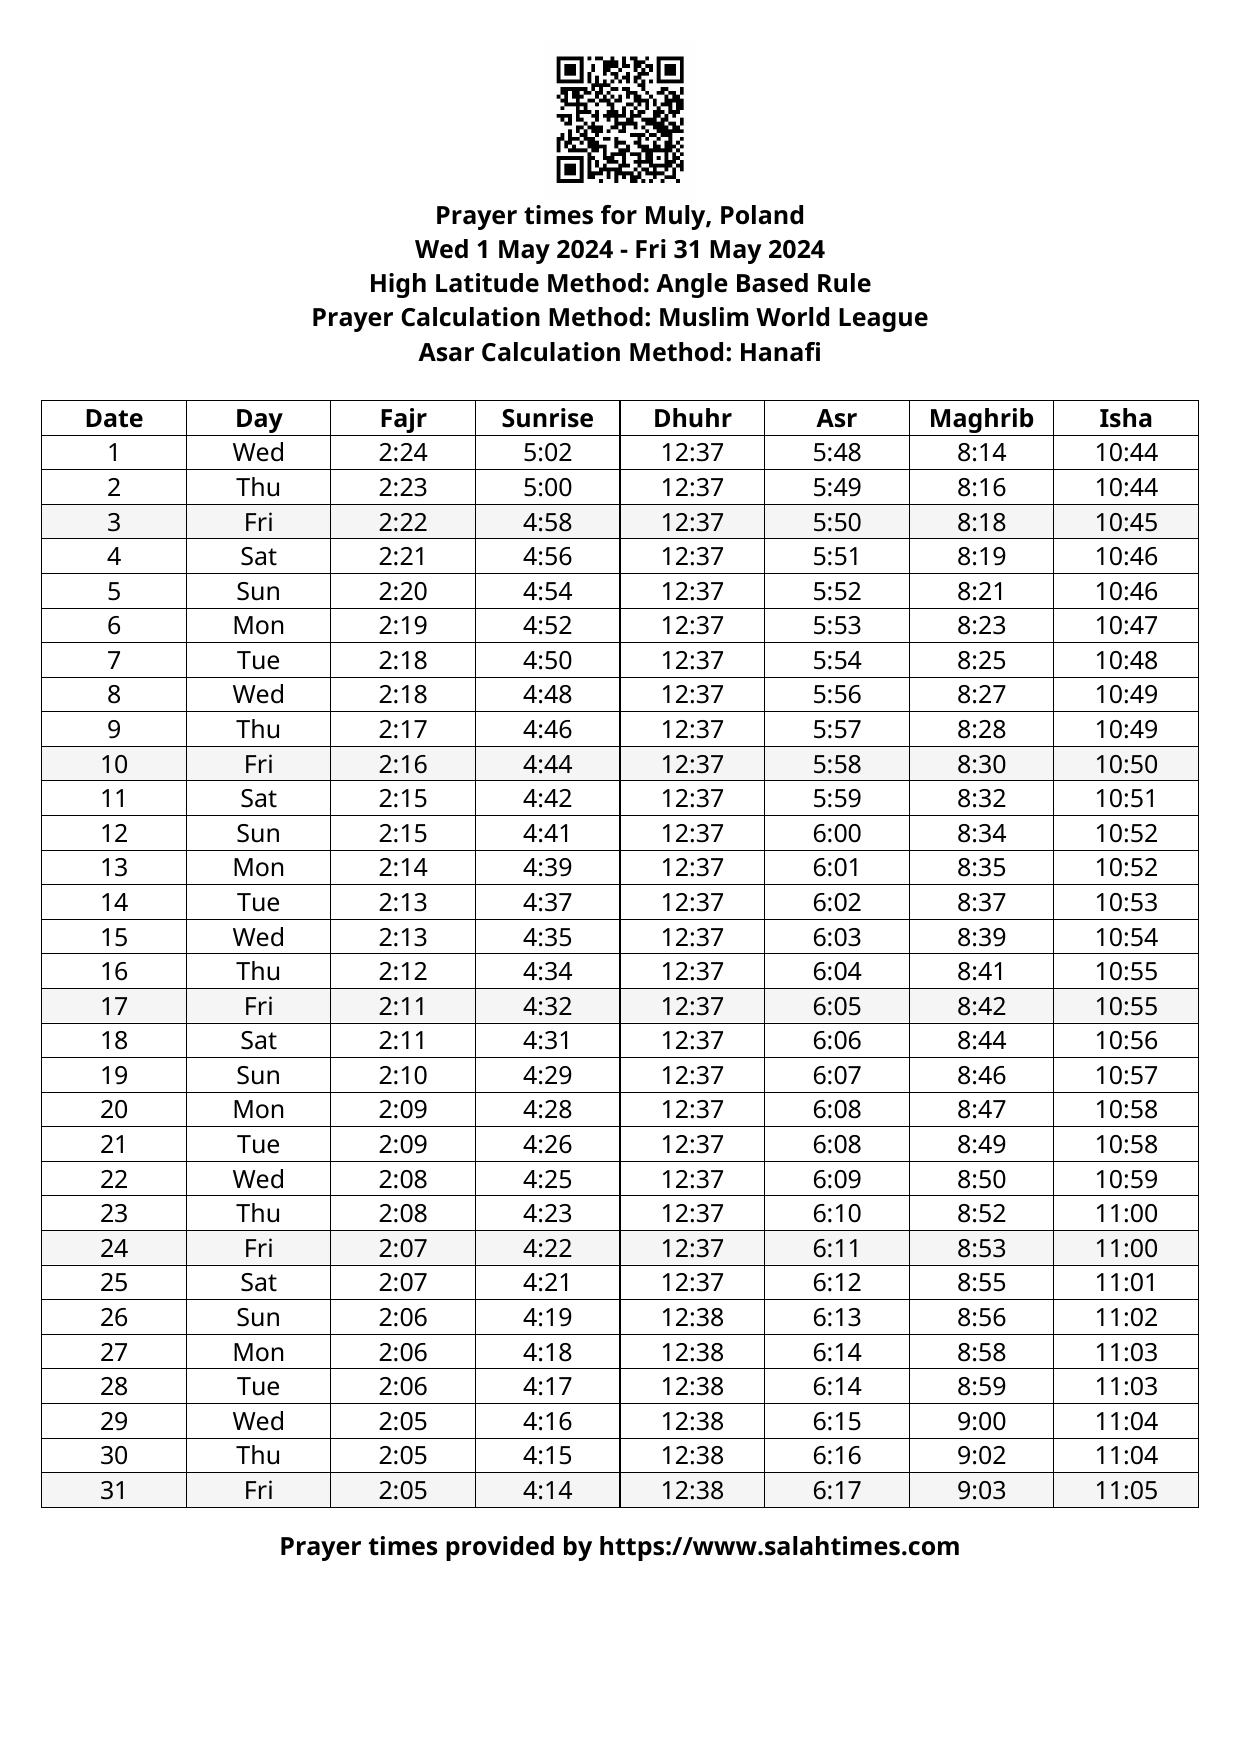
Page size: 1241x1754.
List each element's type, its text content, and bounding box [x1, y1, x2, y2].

table_cell Mon [187, 1335, 330, 1368]
table_cell 6:11 [765, 1231, 909, 1264]
table_cell 12:37 [621, 989, 764, 1022]
table_cell 4:15 [476, 1439, 619, 1472]
table_cell 4:50 [476, 643, 619, 677]
table_cell 4:16 [476, 1404, 619, 1437]
picture [542, 41, 699, 198]
table_cell 22 [42, 1162, 186, 1195]
table_cell 26 [42, 1300, 186, 1334]
table_cell 11:03 [1054, 1335, 1198, 1368]
table_cell 9:02 [910, 1439, 1053, 1472]
table_header Dhuhr [621, 401, 764, 434]
table_cell 5:02 [476, 436, 619, 469]
table_cell 8:28 [910, 712, 1053, 746]
table_cell 9 [42, 712, 186, 746]
table_cell 11:01 [1054, 1266, 1198, 1299]
table_cell 10:58 [1054, 1127, 1198, 1161]
table_cell 17 [42, 989, 186, 1022]
table_cell 10:49 [1054, 678, 1198, 711]
table_cell 5:56 [765, 678, 909, 711]
table_cell 10:48 [1054, 643, 1198, 677]
table_cell Tue [187, 1369, 330, 1403]
table_cell 11:04 [1054, 1404, 1198, 1437]
table_cell 10:56 [1054, 1024, 1198, 1057]
table_cell 10:51 [1054, 781, 1198, 815]
table_cell 4:18 [476, 1335, 619, 1368]
table_cell 2:17 [331, 712, 475, 746]
table_cell 6:15 [765, 1404, 909, 1437]
table_cell Thu [187, 1439, 330, 1472]
table_cell 9:00 [910, 1404, 1053, 1437]
table_cell 8:32 [910, 781, 1053, 815]
table_cell 10:45 [1054, 505, 1198, 538]
table_cell Thu [187, 1196, 330, 1230]
table_header Sunrise [476, 401, 619, 434]
table_cell 4 [42, 539, 186, 573]
table_cell 4:29 [476, 1058, 619, 1092]
table_header Date [42, 401, 186, 434]
table_cell 4:31 [476, 1024, 619, 1057]
table_cell 11:02 [1054, 1300, 1198, 1334]
table_cell 11:03 [1054, 1369, 1198, 1403]
table_header Maghrib [910, 401, 1053, 434]
table_cell 6:17 [765, 1473, 909, 1507]
table_cell 2:06 [331, 1300, 475, 1334]
table_cell Sun [187, 1058, 330, 1092]
table_cell Wed [187, 920, 330, 953]
text High Latitude Method: Angle Based Rule [42, 266, 1198, 300]
table_cell 10:52 [1054, 851, 1198, 884]
table_cell 4:46 [476, 712, 619, 746]
table_cell 2:18 [331, 643, 475, 677]
table_cell 4:41 [476, 816, 619, 849]
table_cell 12:37 [621, 609, 764, 642]
table_cell 10:50 [1054, 747, 1198, 780]
table_cell 4:26 [476, 1127, 619, 1161]
table_cell 6:07 [765, 1058, 909, 1092]
table_cell 5:57 [765, 712, 909, 746]
table_cell 6:00 [765, 816, 909, 849]
table_cell Mon [187, 851, 330, 884]
table_cell 8:18 [910, 505, 1053, 538]
table_cell 6:09 [765, 1162, 909, 1195]
table_cell 6:03 [765, 920, 909, 953]
table_cell Sat [187, 1266, 330, 1299]
table_cell 4:48 [476, 678, 619, 711]
table_cell 30 [42, 1439, 186, 1472]
table_cell 11 [42, 781, 186, 815]
table_cell 8:16 [910, 470, 1053, 504]
table_cell 1 [42, 436, 186, 469]
table_cell 6:16 [765, 1439, 909, 1472]
table_cell 12:37 [621, 574, 764, 607]
table_cell 12:38 [621, 1404, 764, 1437]
table_cell 12:37 [621, 470, 764, 504]
table_cell 28 [42, 1369, 186, 1403]
table_cell 5:53 [765, 609, 909, 642]
table_cell 10:55 [1054, 989, 1198, 1022]
table_cell 8:37 [910, 885, 1053, 919]
table_cell 12:37 [621, 712, 764, 746]
table_cell 2:13 [331, 885, 475, 919]
table_cell Thu [187, 954, 330, 988]
table_cell 2:13 [331, 920, 475, 953]
table_cell 8:55 [910, 1266, 1053, 1299]
table_cell 6:12 [765, 1266, 909, 1299]
table_cell 12:37 [621, 1196, 764, 1230]
table_cell 5:52 [765, 574, 909, 607]
table_cell 2:23 [331, 470, 475, 504]
table_cell 12 [42, 816, 186, 849]
table_cell 8:56 [910, 1300, 1053, 1334]
table_cell 8:53 [910, 1231, 1053, 1264]
table_cell 5:00 [476, 470, 619, 504]
table_cell 5:48 [765, 436, 909, 469]
table_cell 8:19 [910, 539, 1053, 573]
table_cell Fri [187, 1473, 330, 1507]
table_cell 8:34 [910, 816, 1053, 849]
table_cell 10:46 [1054, 574, 1198, 607]
table_cell 2:24 [331, 436, 475, 469]
table_cell 6:06 [765, 1024, 909, 1057]
table_cell 8:46 [910, 1058, 1053, 1092]
table_cell Wed [187, 678, 330, 711]
table_cell 11:05 [1054, 1473, 1198, 1507]
table_cell 12:37 [621, 1162, 764, 1195]
table_cell 11:04 [1054, 1439, 1198, 1472]
table_cell 8:58 [910, 1335, 1053, 1368]
table_cell 2:20 [331, 574, 475, 607]
table_cell 2:09 [331, 1127, 475, 1161]
table_cell 4:25 [476, 1162, 619, 1195]
table_cell 10 [42, 747, 186, 780]
table_cell 8:50 [910, 1162, 1053, 1195]
table_cell 8:35 [910, 851, 1053, 884]
table_cell Tue [187, 1127, 330, 1161]
table_cell Sun [187, 816, 330, 849]
table_cell 8:39 [910, 920, 1053, 953]
table_cell 4:19 [476, 1300, 619, 1334]
table_cell 10:59 [1054, 1162, 1198, 1195]
table_cell Fri [187, 1231, 330, 1264]
table_cell 2:08 [331, 1162, 475, 1195]
table_cell 2:06 [331, 1335, 475, 1368]
table_cell 6:02 [765, 885, 909, 919]
table_cell 12:38 [621, 1335, 764, 1368]
text Prayer times for Muly, Poland [42, 198, 1198, 232]
text Asar Calculation Method: Hanafi [42, 334, 1198, 368]
table_cell 12:38 [621, 1300, 764, 1334]
table_cell 6 [42, 609, 186, 642]
table_cell 4:34 [476, 954, 619, 988]
table_cell 4:56 [476, 539, 619, 573]
table_cell 8:23 [910, 609, 1053, 642]
table_cell 7 [42, 643, 186, 677]
table_cell 2:05 [331, 1473, 475, 1507]
table_cell 8:21 [910, 574, 1053, 607]
table_cell 10:58 [1054, 1093, 1198, 1126]
table_cell 2:16 [331, 747, 475, 780]
table_cell 2:05 [331, 1439, 475, 1472]
table_cell 24 [42, 1231, 186, 1264]
table_cell 12:38 [621, 1473, 764, 1507]
table_cell 6:04 [765, 954, 909, 988]
table_cell 27 [42, 1335, 186, 1368]
table_cell 5:58 [765, 747, 909, 780]
table_cell 10:44 [1054, 470, 1198, 504]
table_cell 2:19 [331, 609, 475, 642]
table_cell 6:14 [765, 1369, 909, 1403]
text Prayer times provided by https://www.salahtimes.com [42, 1528, 1198, 1563]
table_cell 19 [42, 1058, 186, 1092]
table_cell 2:21 [331, 539, 475, 573]
table_cell 4:22 [476, 1231, 619, 1264]
table_cell 5:51 [765, 539, 909, 573]
table_cell 20 [42, 1093, 186, 1126]
table_cell 6:01 [765, 851, 909, 884]
table_cell Sat [187, 539, 330, 573]
table_cell 12:37 [621, 505, 764, 538]
table_cell 12:37 [621, 1266, 764, 1299]
table_cell Tue [187, 885, 330, 919]
table_cell 2:06 [331, 1369, 475, 1403]
table_cell 9:03 [910, 1473, 1053, 1507]
table_cell 12:37 [621, 1024, 764, 1057]
table_cell 2:07 [331, 1231, 475, 1264]
table_cell 12:37 [621, 436, 764, 469]
table_cell 18 [42, 1024, 186, 1057]
table_cell 8:30 [910, 747, 1053, 780]
table_cell 13 [42, 851, 186, 884]
table_cell 2:18 [331, 678, 475, 711]
table_cell 21 [42, 1127, 186, 1161]
table_cell 4:44 [476, 747, 619, 780]
table_cell 10:46 [1054, 539, 1198, 573]
table_cell 3 [42, 505, 186, 538]
table_cell 2:14 [331, 851, 475, 884]
table_cell 2 [42, 470, 186, 504]
table_header Fajr [331, 401, 475, 434]
table_cell 2:22 [331, 505, 475, 538]
table_cell 12:37 [621, 885, 764, 919]
table_cell 14 [42, 885, 186, 919]
table_cell 23 [42, 1196, 186, 1230]
text Prayer Calculation Method: Muslim World League [42, 300, 1198, 334]
table_cell 5:54 [765, 643, 909, 677]
table_cell 10:55 [1054, 954, 1198, 988]
table_cell 5:49 [765, 470, 909, 504]
table_cell 8:47 [910, 1093, 1053, 1126]
table_cell Wed [187, 436, 330, 469]
table_cell 10:57 [1054, 1058, 1198, 1092]
table_cell 11:00 [1054, 1196, 1198, 1230]
table_cell 8:14 [910, 436, 1053, 469]
table_cell 12:37 [621, 678, 764, 711]
table_cell 12:37 [621, 781, 764, 815]
table_cell 5:50 [765, 505, 909, 538]
table_cell Wed [187, 1404, 330, 1437]
table_cell 16 [42, 954, 186, 988]
table_cell 8:52 [910, 1196, 1053, 1230]
table_cell 4:14 [476, 1473, 619, 1507]
table_cell 4:23 [476, 1196, 619, 1230]
table_cell 12:37 [621, 1093, 764, 1126]
table_cell 2:11 [331, 989, 475, 1022]
table_cell 29 [42, 1404, 186, 1437]
table_cell 12:37 [621, 816, 764, 849]
table_cell 12:37 [621, 1127, 764, 1161]
table_cell Fri [187, 989, 330, 1022]
table_cell Fri [187, 505, 330, 538]
table_cell 8:42 [910, 989, 1053, 1022]
table_cell 6:13 [765, 1300, 909, 1334]
table_cell 4:35 [476, 920, 619, 953]
table_cell Thu [187, 712, 330, 746]
table_cell 8:41 [910, 954, 1053, 988]
table_cell 2:05 [331, 1404, 475, 1437]
table_cell 25 [42, 1266, 186, 1299]
table_cell 2:09 [331, 1093, 475, 1126]
table_cell 4:58 [476, 505, 619, 538]
table_cell 4:54 [476, 574, 619, 607]
table_cell 8:49 [910, 1127, 1053, 1161]
table_cell 4:37 [476, 885, 619, 919]
table_cell 6:08 [765, 1093, 909, 1126]
table_cell 10:47 [1054, 609, 1198, 642]
table_cell 10:54 [1054, 920, 1198, 953]
table_cell 10:52 [1054, 816, 1198, 849]
table_cell 2:15 [331, 781, 475, 815]
table_cell Wed [187, 1162, 330, 1195]
table_cell 8:59 [910, 1369, 1053, 1403]
table_cell 8:25 [910, 643, 1053, 677]
table_cell 2:11 [331, 1024, 475, 1057]
table_cell 6:10 [765, 1196, 909, 1230]
table_cell 8 [42, 678, 186, 711]
table_cell 4:17 [476, 1369, 619, 1403]
table_cell Sat [187, 1024, 330, 1057]
table_header Isha [1054, 401, 1198, 434]
table_cell 2:08 [331, 1196, 475, 1230]
table_cell 6:14 [765, 1335, 909, 1368]
text Wed 1 May 2024 - Fri 31 May 2024 [42, 232, 1198, 266]
table_cell Fri [187, 747, 330, 780]
table_cell 4:52 [476, 609, 619, 642]
table_cell 12:38 [621, 1439, 764, 1472]
table_cell 12:37 [621, 1231, 764, 1264]
table_cell 4:28 [476, 1093, 619, 1126]
table_cell 5 [42, 574, 186, 607]
table_cell 4:42 [476, 781, 619, 815]
table_cell 6:08 [765, 1127, 909, 1161]
table_cell Thu [187, 470, 330, 504]
table_cell Sat [187, 781, 330, 815]
table_cell Mon [187, 1093, 330, 1126]
table_cell 8:44 [910, 1024, 1053, 1057]
table_cell 8:27 [910, 678, 1053, 711]
table_header Asr [765, 401, 909, 434]
table_cell 12:37 [621, 954, 764, 988]
table_cell 2:07 [331, 1266, 475, 1299]
table_cell 12:37 [621, 643, 764, 677]
table_cell 12:37 [621, 539, 764, 573]
table_cell 4:32 [476, 989, 619, 1022]
table_header Day [187, 401, 330, 434]
table_cell 10:44 [1054, 436, 1198, 469]
table_cell 2:12 [331, 954, 475, 988]
table_cell 12:37 [621, 920, 764, 953]
table_cell 15 [42, 920, 186, 953]
table_cell 12:38 [621, 1369, 764, 1403]
table_cell 2:10 [331, 1058, 475, 1092]
table_cell 5:59 [765, 781, 909, 815]
table_cell 6:05 [765, 989, 909, 1022]
table_cell 10:49 [1054, 712, 1198, 746]
table_cell 12:37 [621, 747, 764, 780]
table_cell 4:21 [476, 1266, 619, 1299]
table_cell Tue [187, 643, 330, 677]
table_cell 2:15 [331, 816, 475, 849]
table_cell Sun [187, 574, 330, 607]
table_cell Sun [187, 1300, 330, 1334]
table_cell 31 [42, 1473, 186, 1507]
table_cell 10:53 [1054, 885, 1198, 919]
table_cell 12:37 [621, 1058, 764, 1092]
table_cell 4:39 [476, 851, 619, 884]
table_cell 11:00 [1054, 1231, 1198, 1264]
table_cell Mon [187, 609, 330, 642]
table_cell 12:37 [621, 851, 764, 884]
